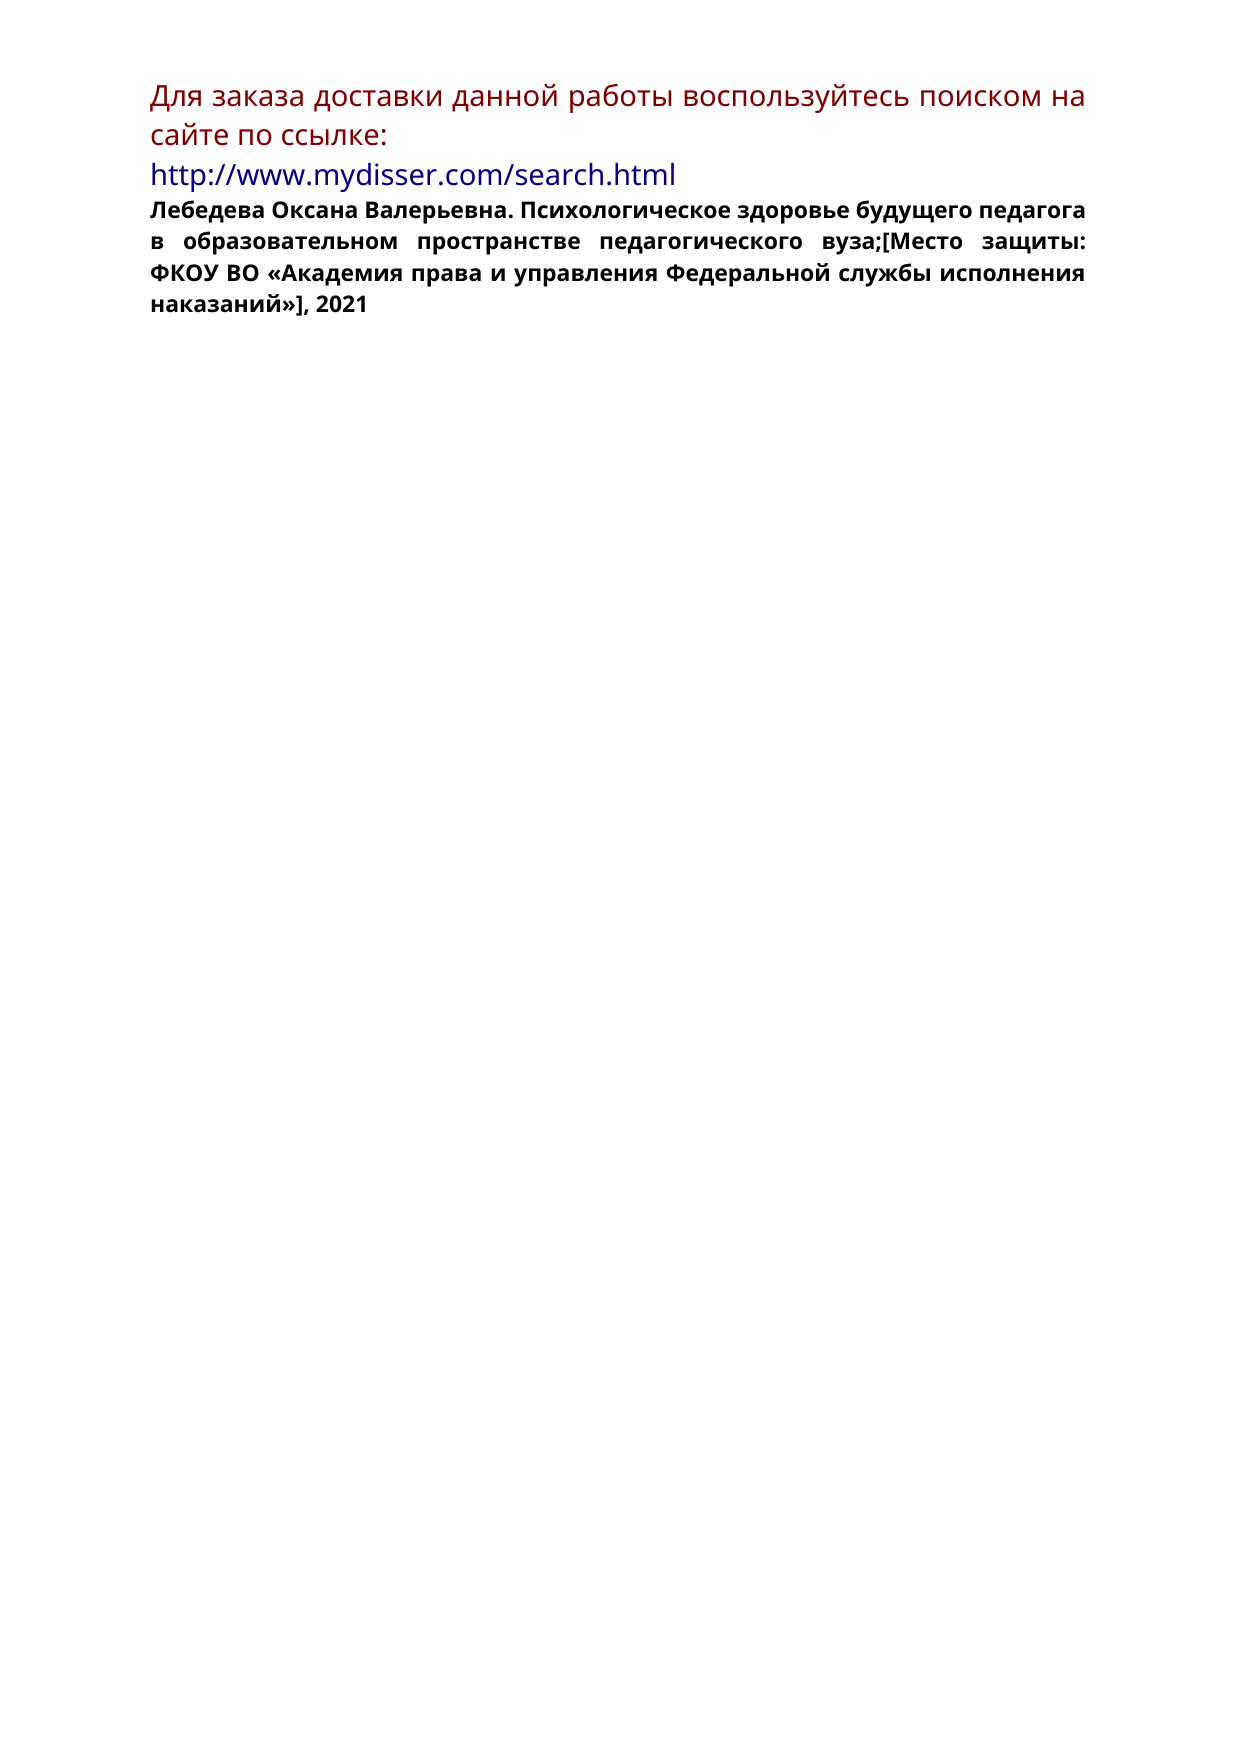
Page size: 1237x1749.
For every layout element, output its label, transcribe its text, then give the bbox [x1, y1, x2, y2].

text Лебедева Оксана Валерьевна. Психологическое здоровье будущего педагога в образовательном пространстве педагогического вуза;[Место защиты: ФКОУ ВО «Академия права и управления Федеральной службы исполнения наказаний»], 2021 [150, 194, 1086, 319]
